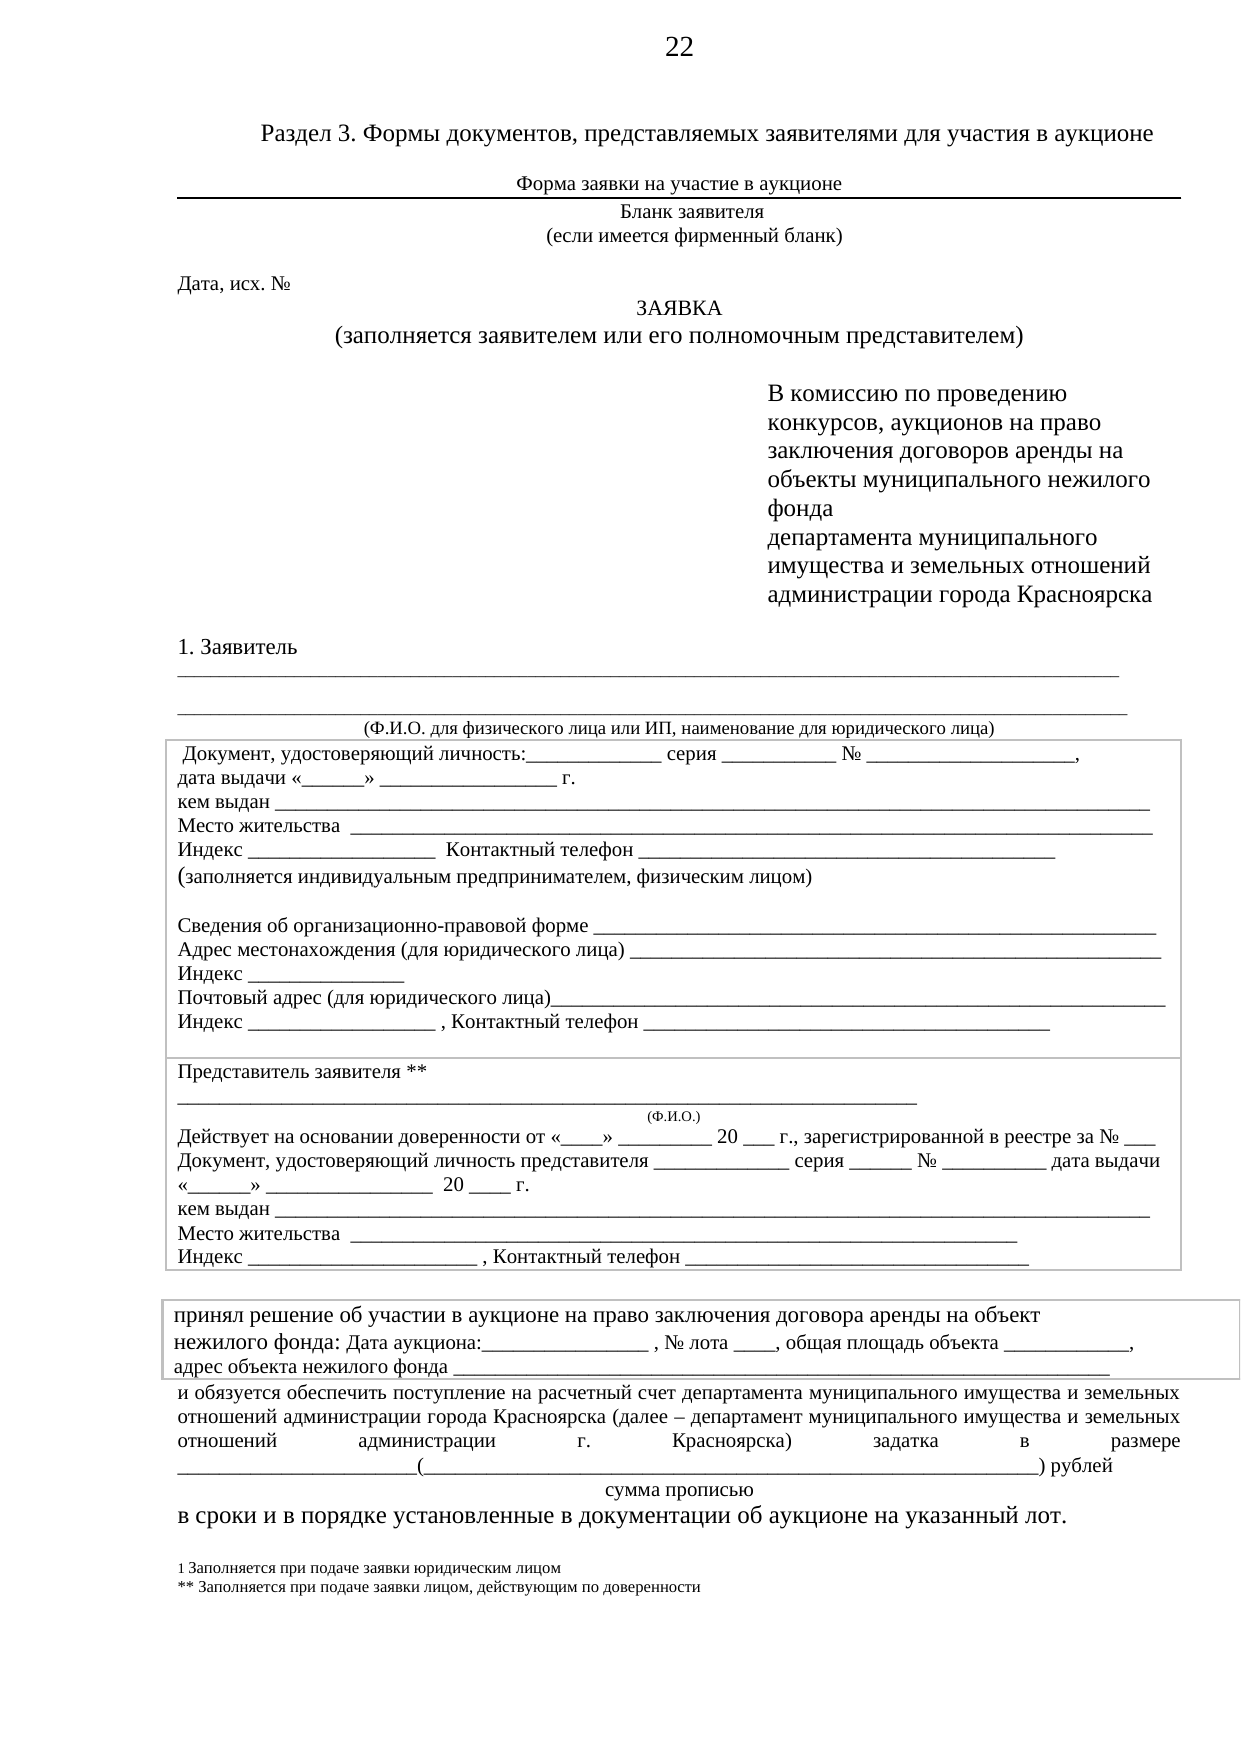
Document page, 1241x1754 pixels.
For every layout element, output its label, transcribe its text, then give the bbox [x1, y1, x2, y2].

text 1 Заполняется при подаче заявки юридическим лицом [177, 1558, 1181, 1577]
table_header Документ, удостоверяющий личность:_____________ серия ___________ № ____________________, дата выдачи «______» _________________ г. кем выдан ____________________________________________________________________________________ Место жительства _____________________________________________________________________________ Индекс __________________ Контактный телефон ________________________________________ (заполняется индивидуальным предпринимателем, физическим лицом) Сведения об организационно-правовой форме ______________________________________________________ Адрес местонахождения (для юридического лица) ___________________________________________________ Индекс _______________ Почтовый адрес (для юридического лица)___________________________________________________________ Индекс __________________ , Контактный телефон _______________________________________ [167, 741, 1180, 1057]
text (Ф.И.О. для физического лица или ИП, наименование для юридического лица) [177, 717, 1181, 739]
text __________________________________________________________________________________________________________________ [177, 698, 1181, 717]
text ** Заполняется при подаче заявки лицом, действующим по доверенности [177, 1577, 1181, 1596]
text 1. Заявитель [177, 633, 1181, 660]
text в сроки и в порядке установленные в документации об аукционе на указанный лот. [177, 1501, 1181, 1529]
text сумма прописью [177, 1477, 1181, 1501]
table_header принял решение об участии в аукционе на право заключения договора аренды на объект нежилого фонда: Дата аукциона:________________ , № лота ____, общая площадь объекта ____________, адрес объекта нежилого фонда _______________________________________________________________ [164, 1301, 1239, 1378]
text департамента муниципального имущества и земельных отношений администрации города Красноярска [767, 522, 1181, 608]
text Дата, исх. № [177, 271, 1181, 295]
text и обязуется обеспечить поступление на расчетный счет департамента муниципального имущества и земельных отношений администрации города Красноярска (далее – департамент муниципального имущества и земельных отношений администрации г. Красноярска) задатка в размере _______________________(___________________________________________________________) рублей [177, 1380, 1181, 1477]
text (заполняется заявителем или его полномочным представителем) [177, 321, 1181, 349]
table_cell Представитель заявителя ** _______________________________________________________________________ (Ф.И.О.) Действует на основании доверенности от «____» _________ 20 ___ г., зарегистрированной в реестре за № ___ Документ, удостоверяющий личность представителя _____________ серия ______ № __________ дата выдачи «______» ________________ 20 ____ г. кем выдан ____________________________________________________________________________________ Место жительства ________________________________________________________________ Индекс ______________________ , Контактный телефон _________________________________ [167, 1059, 1180, 1268]
text Форма заявки на участие в аукционе [177, 171, 1181, 197]
text В комиссию по проведению конкурсов, аукционов на право заключения договоров аренды на объекты муниципального нежилого фонда [767, 378, 1181, 522]
text ЗАЯВКА [177, 295, 1181, 321]
text (если имеется фирменный бланк) [177, 223, 1181, 247]
text Бланк заявителя [177, 199, 1181, 223]
text Раздел 3. Формы документов, представляемых заявителями для участия в аукционе [177, 118, 1181, 147]
text _________________________________________________________________________________________________________________ [177, 660, 1181, 679]
